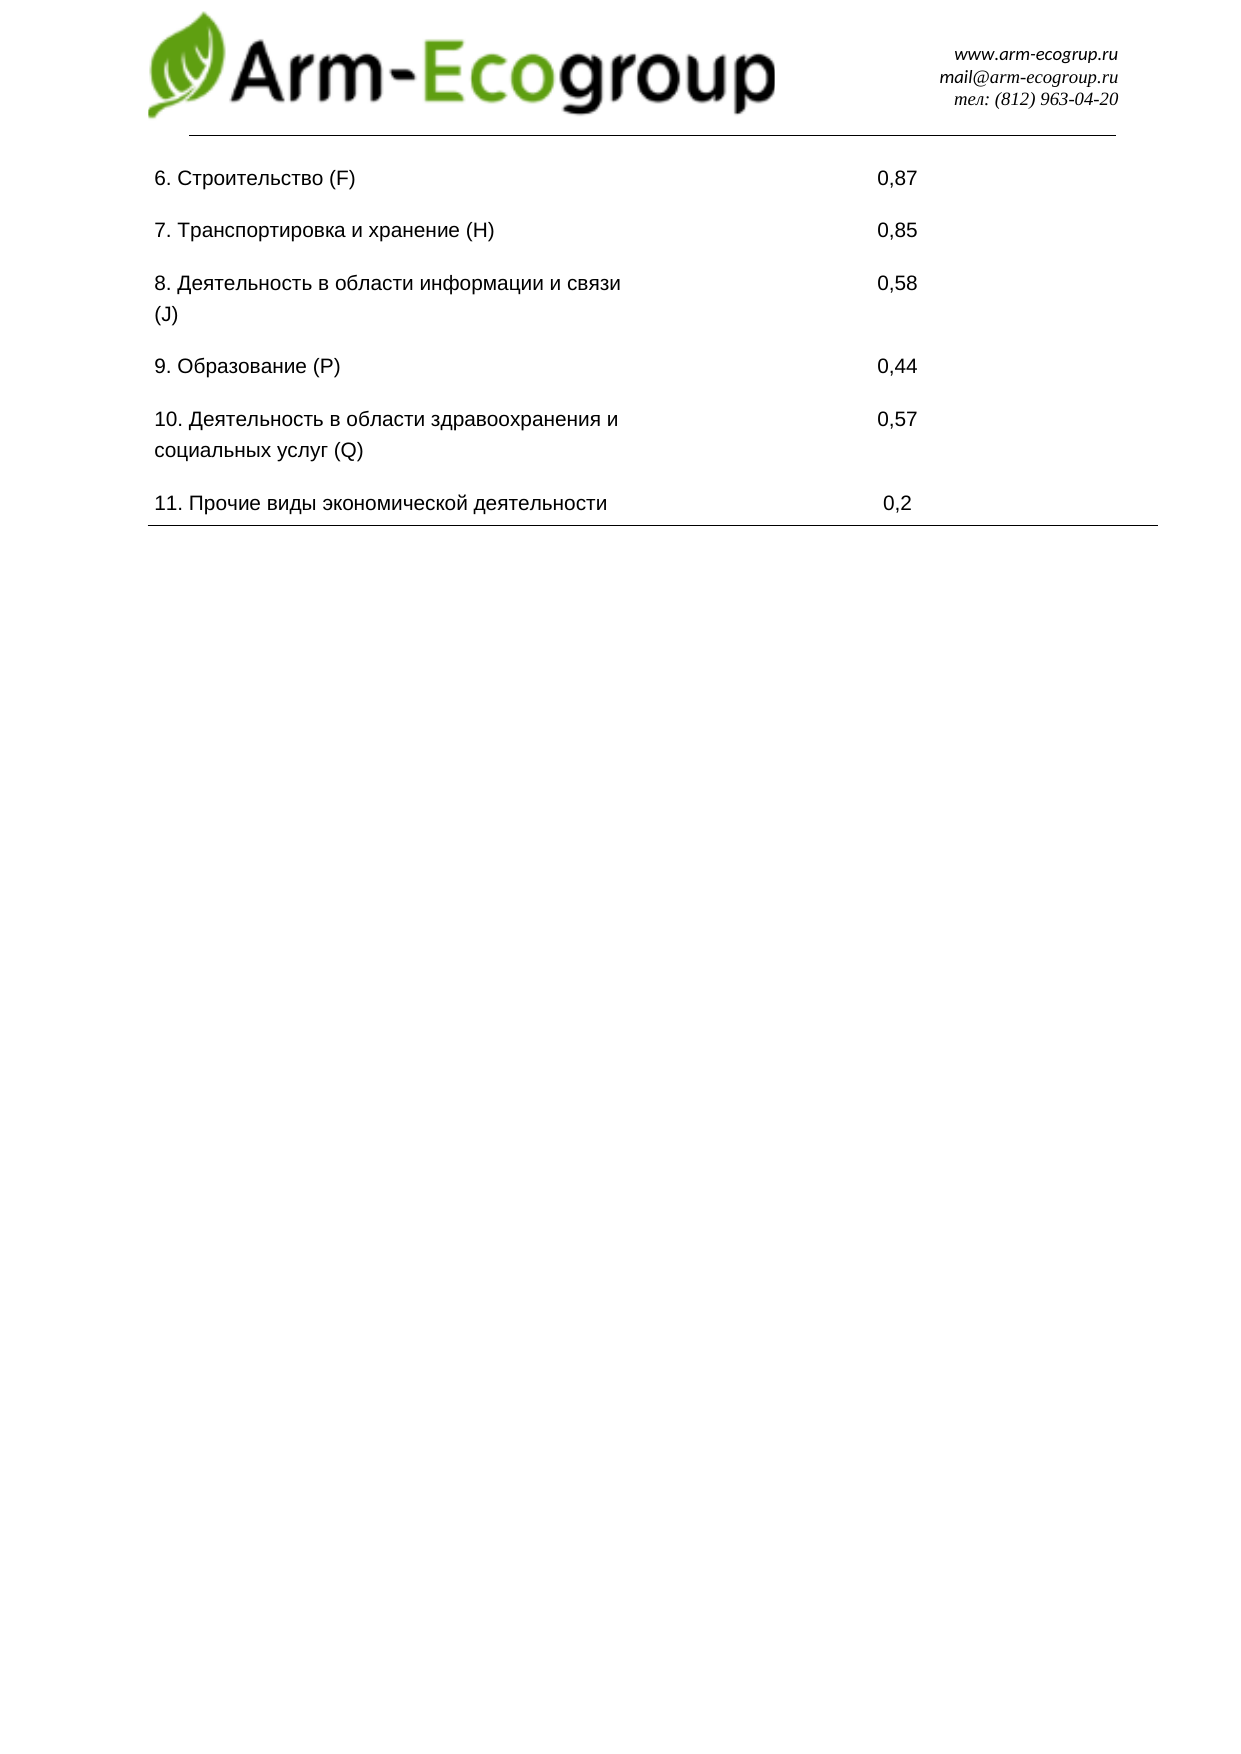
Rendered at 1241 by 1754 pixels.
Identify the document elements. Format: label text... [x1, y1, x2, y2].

table_cell 7. Транспортировка и хранение (H) [148, 200, 636, 253]
table_cell 11. Прочие виды экономической деятельности [148, 473, 636, 525]
table_cell 9. Образование (P) [148, 336, 636, 389]
table_cell 10. Деятельность в области здравоохранения и социальных услуг (Q) [148, 389, 636, 473]
table_cell 0,57 [636, 389, 1158, 473]
table_cell 8. Деятельность в области информации и связи (J) [148, 253, 636, 336]
table_cell 0,44 [636, 336, 1158, 389]
table_cell 0,58 [636, 253, 1158, 336]
picture [148, 5, 775, 127]
table_cell 0,87 [636, 148, 1158, 200]
table_cell 6. Строительство (F) [148, 148, 636, 200]
table_cell 0,85 [636, 200, 1158, 253]
table_cell 0,2 [636, 473, 1158, 525]
